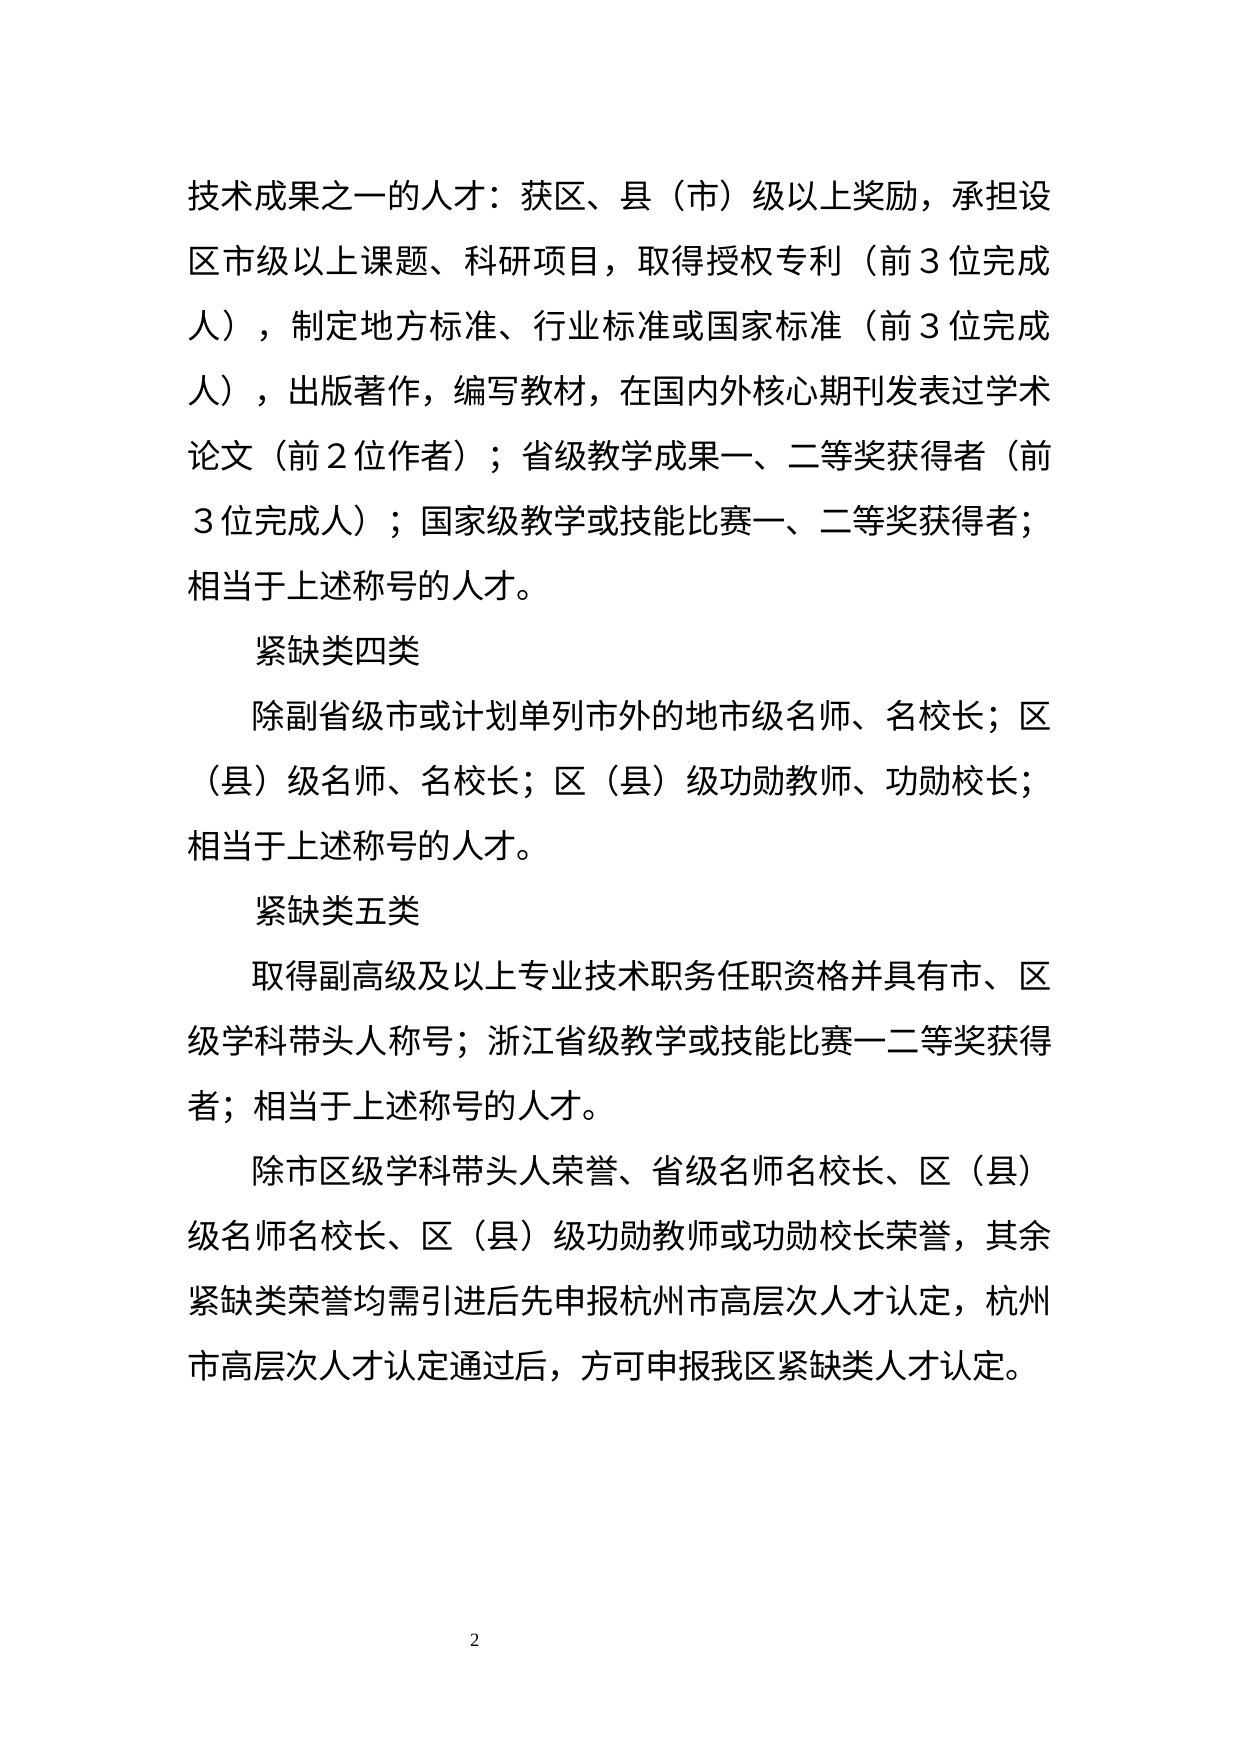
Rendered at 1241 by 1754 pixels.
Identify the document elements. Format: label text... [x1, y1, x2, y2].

text 紧缺类五类 [187, 877, 1053, 942]
text 除市区级学科带头人荣誉、省级名师名校长、区（县）级名师名校长、区（县）级功勋教师或功勋校长荣誉，其余紧缺类荣誉均需引进后先申报杭州市高层次人才认定，杭州市高层次人才认定通过后，方可申报我区紧缺类人才认定。 [187, 1137, 1053, 1397]
text 取得副高级及以上专业技术职务任职资格并具有市、区级学科带头人称号；浙江省级教学或技能比赛一二等奖获得者；相当于上述称号的人才。 [187, 942, 1053, 1137]
text 除副省级市或计划单列市外的地市级名师、名校长；区（县）级名师、名校长；区（县）级功勋教师、功勋校长；相当于上述称号的人才。 [187, 682, 1053, 877]
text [187, 162, 1053, 617]
text 紧缺类四类 [187, 617, 1053, 682]
